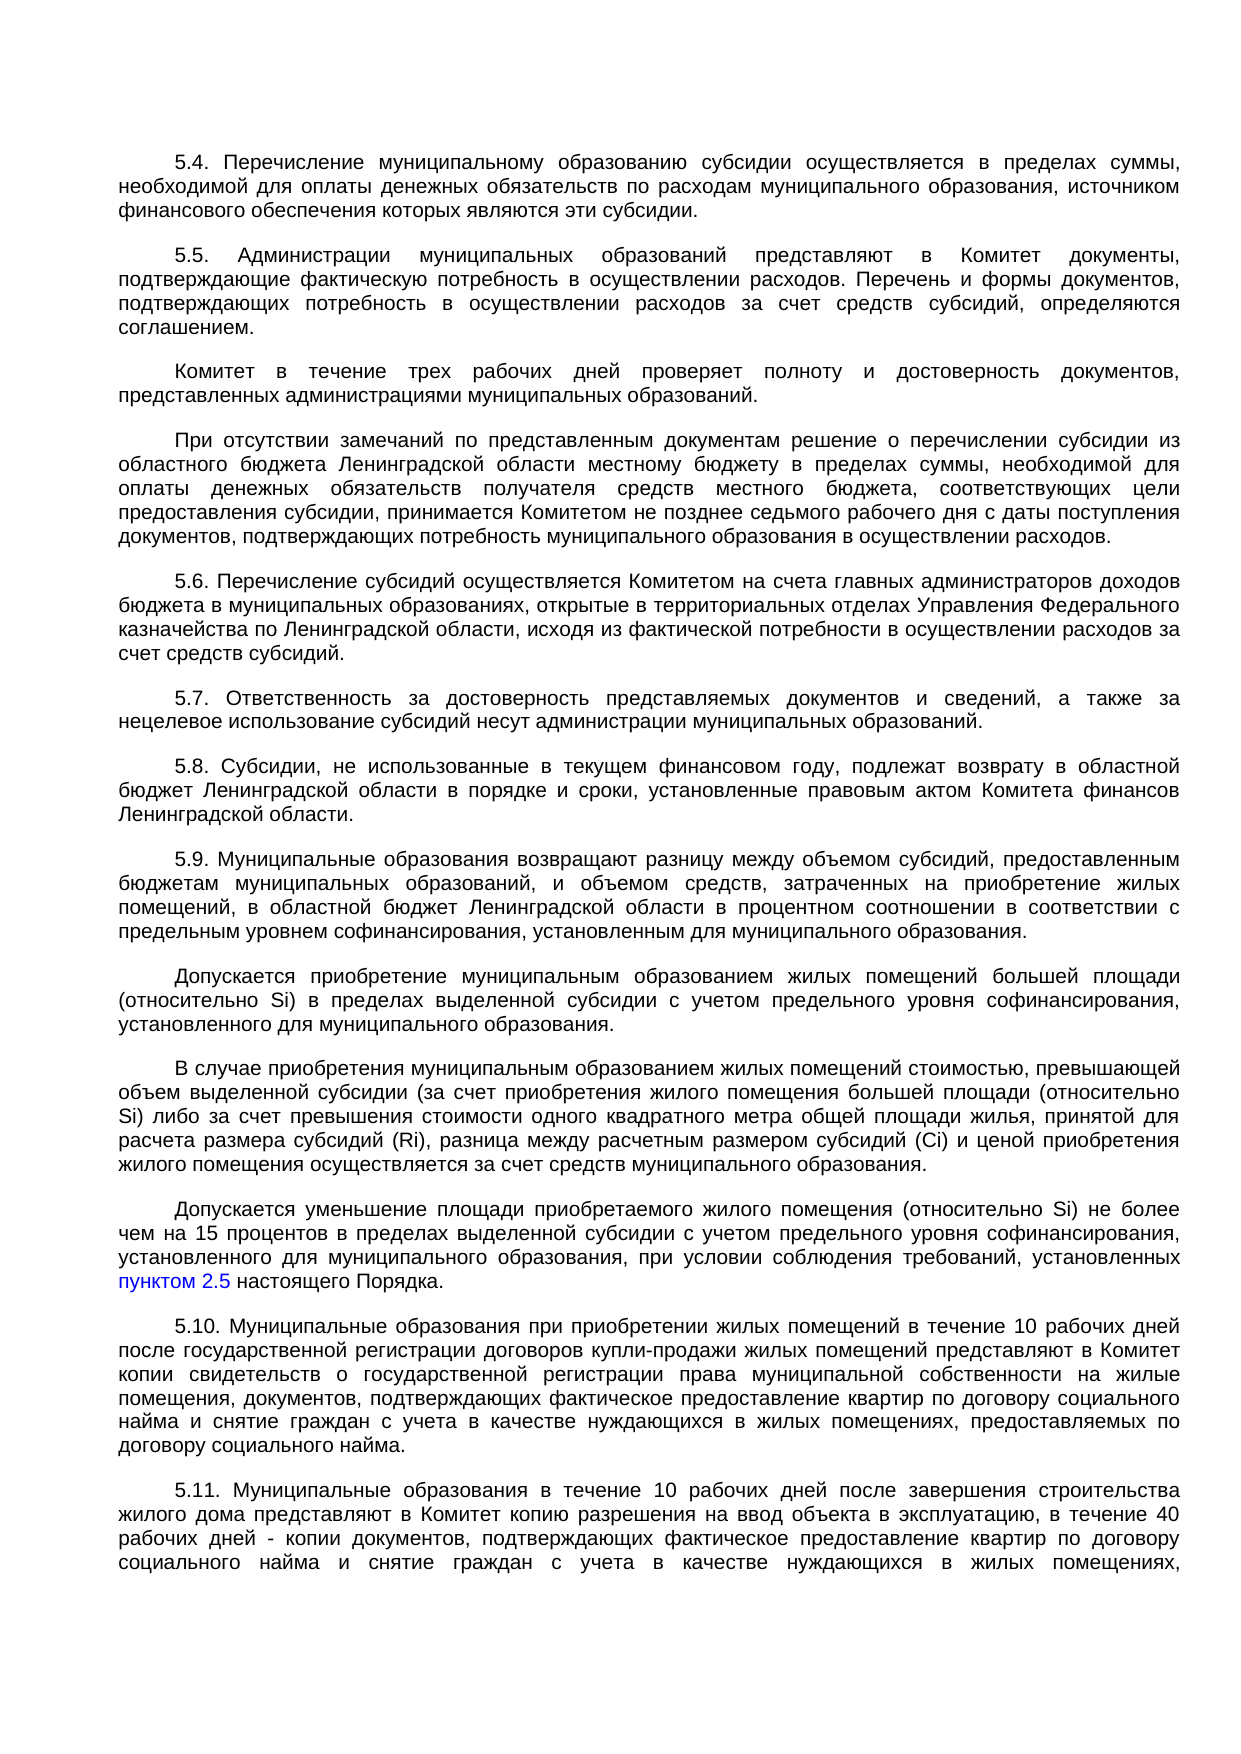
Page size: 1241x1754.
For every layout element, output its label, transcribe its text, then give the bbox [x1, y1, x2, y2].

text В случае приобретения муниципальным образованием жилых помещений стоимостью, превышающей объем выделенной субсидии (за счет приобретения жилого помещения большей площади (относительно Si) либо за счет превышения стоимости одного квадратного метра общей площади жилья, принятой для расчета размера субсидий (Ri), разница между расчетным размером субсидий (Сi) и ценой приобретения жилого помещения осуществляется за счет средств муниципального образования. [118, 1056, 1181, 1176]
text 5.8. Субсидии, не использованные в текущем финансовом году, подлежат возврату в областной бюджет Ленинградской области в порядке и сроки, установленные правовым актом Комитета финансов Ленинградской области. [118, 754, 1181, 826]
text Допускается уменьшение площади приобретаемого жилого помещения (относительно Si) не более чем на 15 процентов в пределах выделенной субсидии с учетом предельного уровня софинансирования, установленного для муниципального образования, при условии соблюдения требований, установленных пунктом 2.5 настоящего Порядка. [118, 1197, 1181, 1293]
text Допускается приобретение муниципальным образованием жилых помещений большей площади (относительно Si) в пределах выделенной субсидии с учетом предельного уровня софинансирования, установленного для муниципального образования. [118, 963, 1181, 1035]
text 5.10. Муниципальные образования при приобретении жилых помещений в течение 10 рабочих дней после государственной регистрации договоров купли-продажи жилых помещений представляют в Комитет копии свидетельств о государственной регистрации права муниципальной собственности на жилые помещения, документов, подтверждающих фактическое предоставление квартир по договору социального найма и снятие граждан с учета в качестве нуждающихся в жилых помещениях, предоставляемых по договору социального найма. [118, 1313, 1181, 1457]
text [118, 1478, 1181, 1574]
text 5.9. Муниципальные образования возвращают разницу между объемом субсидий, предоставленным бюджетам муниципальных образований, и объемом средств, затраченных на приобретение жилых помещений, в областной бюджет Ленинградской области в процентном соотношении в соответствии с предельным уровнем софинансирования, установленным для муниципального образования. [118, 847, 1181, 943]
text При отсутствии замечаний по представленным документам решение о перечислении субсидии из областного бюджета Ленинградской области местному бюджету в пределах суммы, необходимой для оплаты денежных обязательств получателя средств местного бюджета, соответствующих цели предоставления субсидии, принимается Комитетом не позднее седьмого рабочего дня с даты поступления документов, подтверждающих потребность муниципального образования в осуществлении расходов. [118, 428, 1181, 548]
text 5.5. Администрации муниципальных образований представляют в Комитет документы, подтверждающие фактическую потребность в осуществлении расходов. Перечень и формы документов, подтверждающих потребность в осуществлении расходов за счет средств субсидий, определяются соглашением. [118, 243, 1181, 338]
text Комитет в течение трех рабочих дней проверяет полноту и достоверность документов, представленных администрациями муниципальных образований. [118, 359, 1181, 407]
text 5.4. Перечисление муниципальному образованию субсидии осуществляется в пределах суммы, необходимой для оплаты денежных обязательств по расходам муниципального образования, источником финансового обеспечения которых являются эти субсидии. [118, 150, 1181, 222]
text 5.6. Перечисление субсидий осуществляется Комитетом на счета главных администраторов доходов бюджета в муниципальных образованиях, открытые в территориальных отделах Управления Федерального казначейства по Ленинградской области, исходя из фактической потребности в осуществлении расходов за счет средств субсидий. [118, 569, 1181, 664]
text 5.7. Ответственность за достоверность представляемых документов и сведений, а также за нецелевое использование субсидий несут администрации муниципальных образований. [118, 685, 1181, 733]
